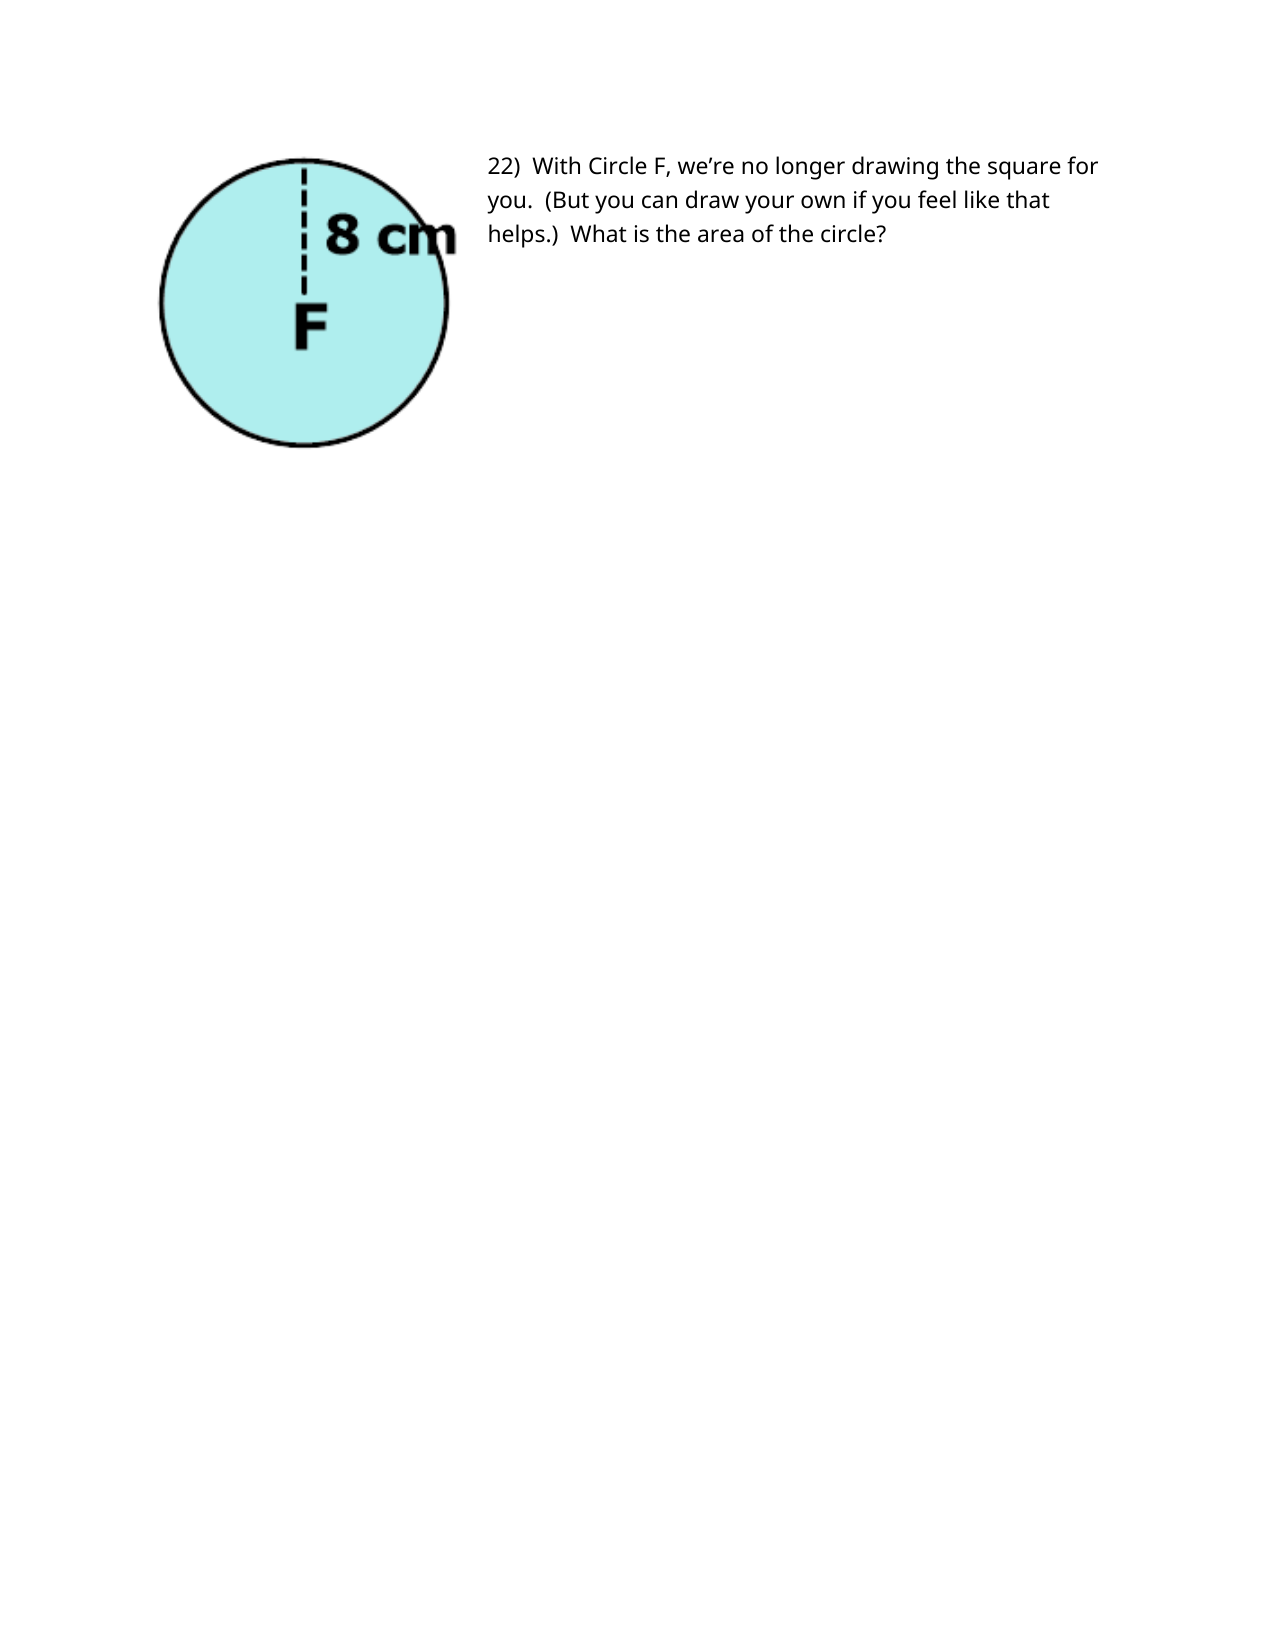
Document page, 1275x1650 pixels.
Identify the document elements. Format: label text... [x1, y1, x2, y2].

picture [150, 150, 469, 452]
text 22) With Circle F, we’re no longer drawing the square for you. (But you can draw your own if you feel like that helps.) What is the area of the circle? [469, 150, 1125, 249]
